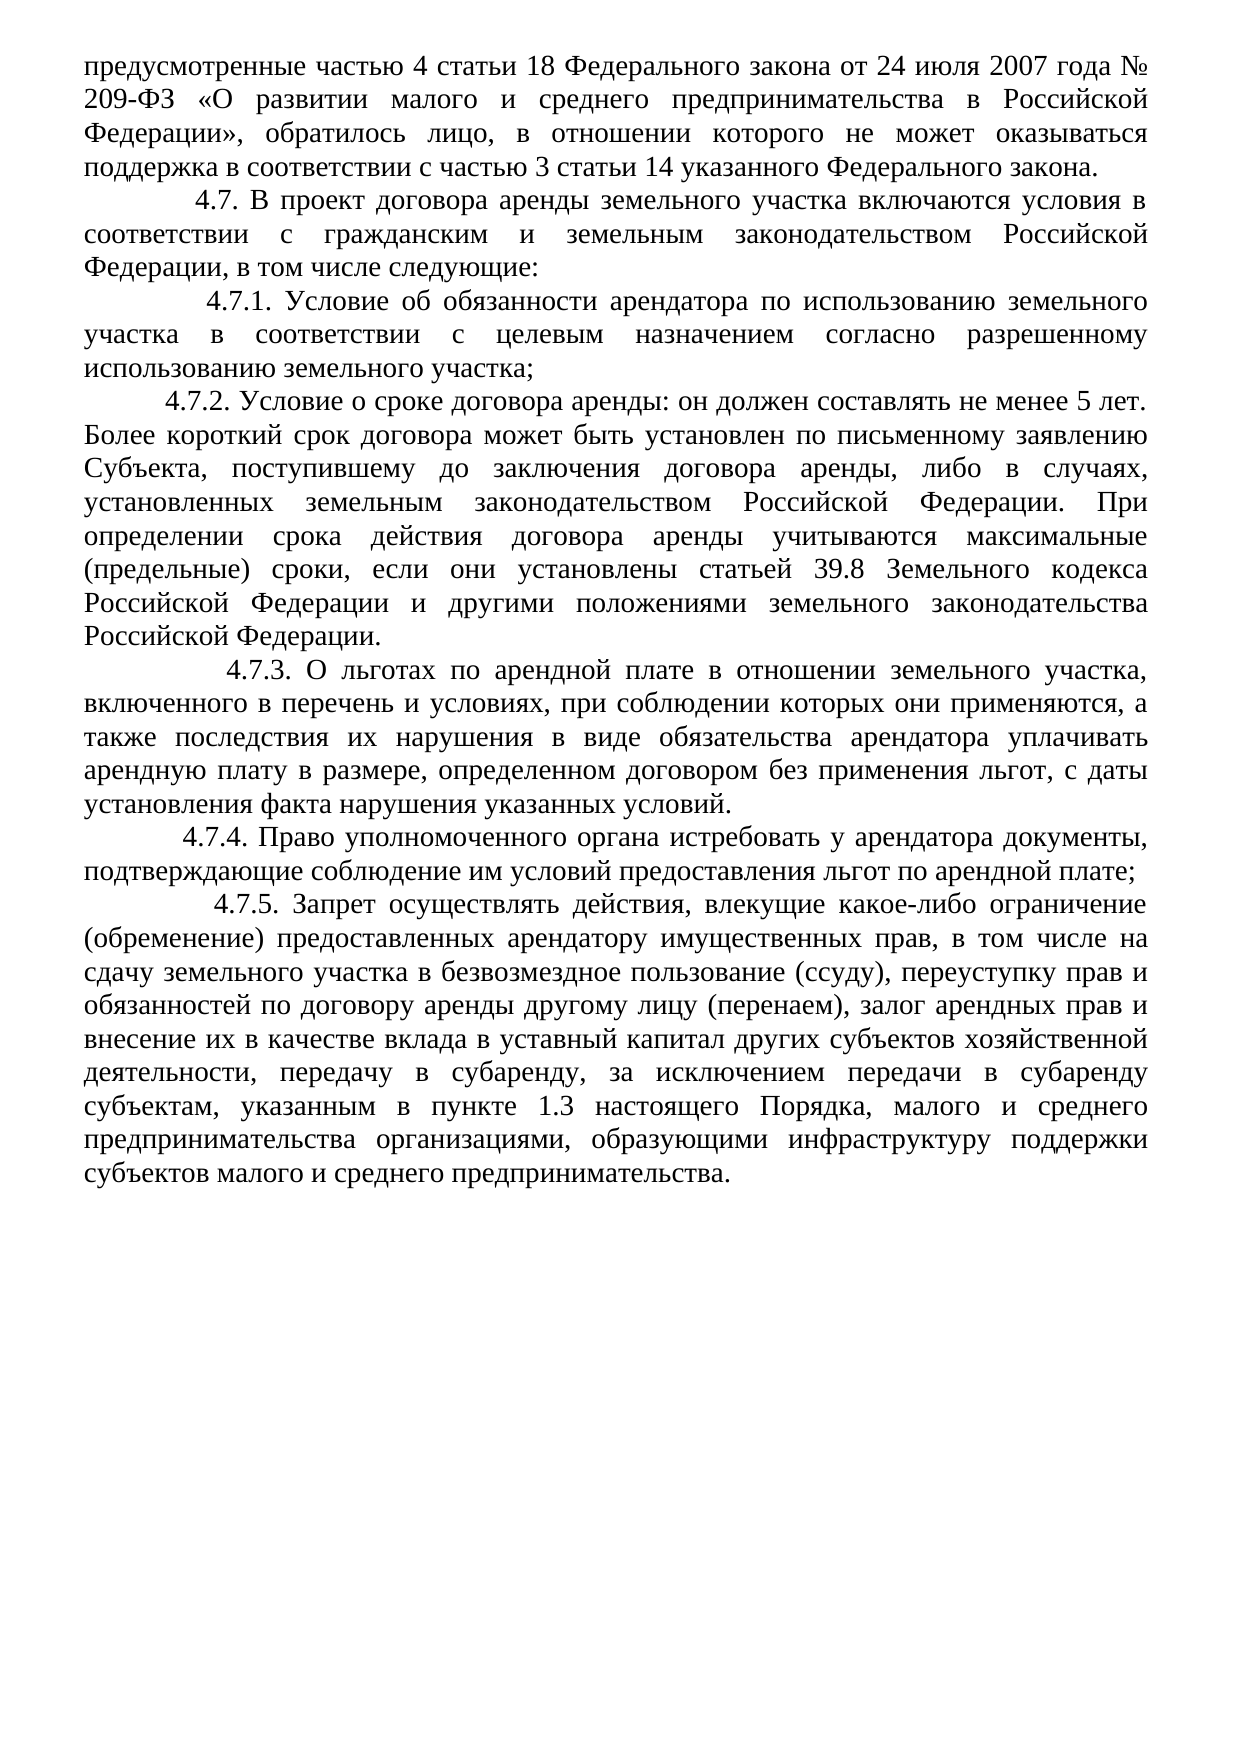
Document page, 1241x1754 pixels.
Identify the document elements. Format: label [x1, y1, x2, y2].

table_header [78, 44, 1155, 1522]
